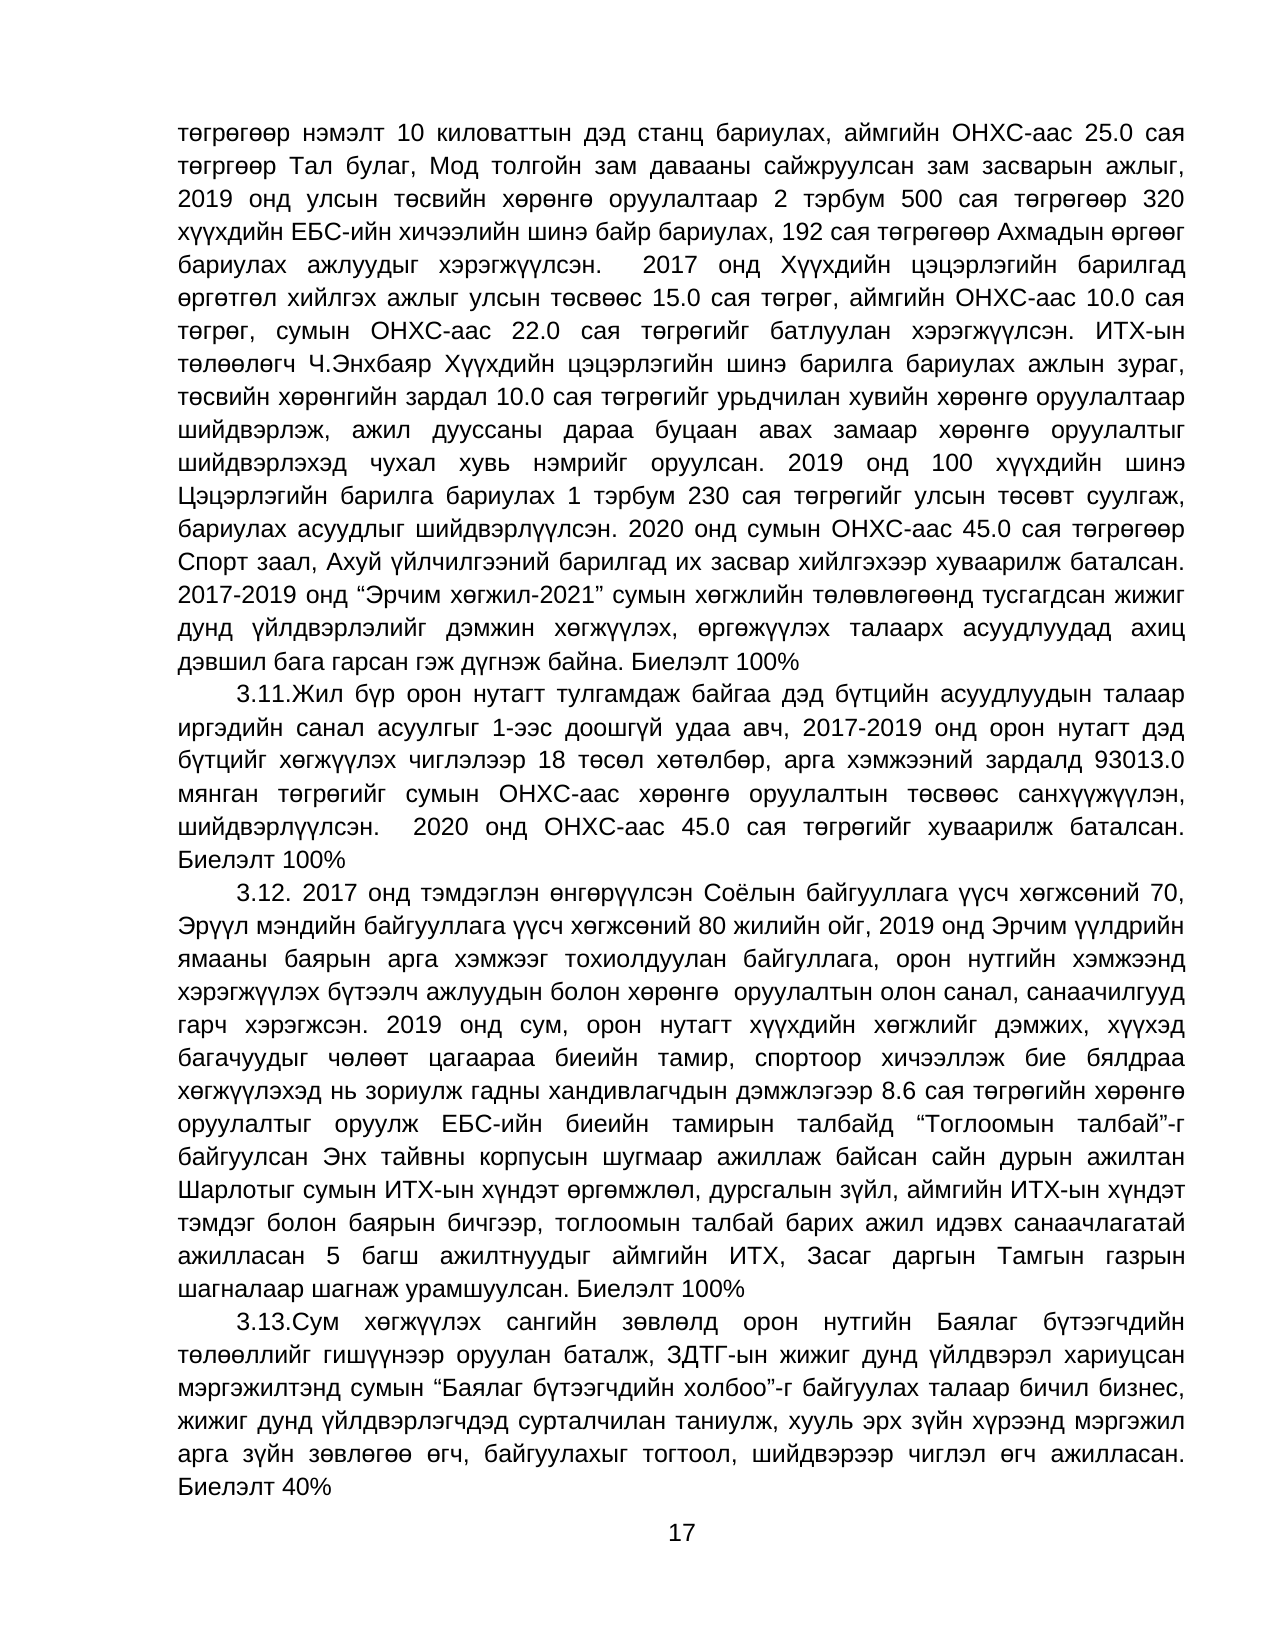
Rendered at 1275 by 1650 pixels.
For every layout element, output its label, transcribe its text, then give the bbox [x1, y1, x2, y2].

text 3.11.Жил бүр орон нутагт тулгамдаж байгаа дэд бүтцийн асуудлуудын талаар иргэдийн санал асуулгыг 1-ээс доошгүй удаа авч, 2017-2019 онд орон нутагт дэд бүтцийг хөгжүүлэх чиглэлээр 18 төсөл хөтөлбөр, арга хэмжээний зардалд 93013.0 мянган төгрөгийг сумын ОНХС-аас хөрөнгө оруулалтын төсвөөс санхүүжүүлэн, шийдвэрлүүлсэн. 2020 онд ОНХС-аас 45.0 сая төгрөгийг хуваарилж баталсан. Биелэлт 100% [177, 679, 1186, 873]
text 3.12. 2017 онд тэмдэглэн өнгөрүүлсэн Соёлын байгууллага үүсч хөгжсөний 70, Эрүүл мэндийн байгууллага үүсч хөгжсөний 80 жилийн ойг, 2019 онд Эрчим үүлдрийн ямааны баярын арга хэмжээг тохиолдуулан байгуллага, орон нутгийн хэмжээнд хэрэгжүүлэх бүтээлч ажлуудын болон хөрөнгө оруулалтын олон санал, санаачилгууд гарч хэрэгжсэн. 2019 онд сум, орон нутагт хүүхдийн хөгжлийг дэмжих, хүүхэд багачуудыг чөлөөт цагаараа биеийн тамир, спортоор хичээллэж бие бялдраа хөгжүүлэхэд нь зориулж гадны хандивлагчдын дэмжлэгээр 8.6 сая төгрөгийн хөрөнгө оруулалтыг оруулж ЕБС-ийн биеийн тамирын талбайд “Тоглоомын талбай”-г байгуулсан Энх тайвны корпусын шугмаар ажиллаж байсан сайн дурын ажилтан Шарлотыг сумын ИТХ-ын хүндэт өргөмжлөл, дурсгалын зүйл, аймгийн ИТХ-ын хүндэт тэмдэг болон баярын бичгээр, тоглоомын талбай барих ажил идэвх санаачлагатай ажилласан 5 багш ажилтнуудыг аймгийн ИТХ, Засаг даргын Тамгын газрын шагналаар шагнаж урамшуулсан. Биелэлт 100% [177, 878, 1186, 1303]
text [177, 118, 1186, 675]
text 3.13.Сум хөгжүүлэх сангийн зөвлөлд орон нутгийн Баялаг бүтээгчдийн төлөөллийг гишүүнээр оруулан баталж, ЗДТГ-ын жижиг дунд үйлдвэрэл хариуцсан мэргэжилтэнд сумын “Баялаг бүтээгчдийн холбоо”-г байгуулах талаар бичил бизнес, жижиг дунд үйлдвэрлэгчдэд сурталчилан таниулж, хууль эрх зүйн хүрээнд мэргэжил арга зүйн зөвлөгөө өгч, байгуулахыг тогтоол, шийдвэрээр чиглэл өгч ажилласан. Биелэлт 40% [177, 1307, 1186, 1501]
